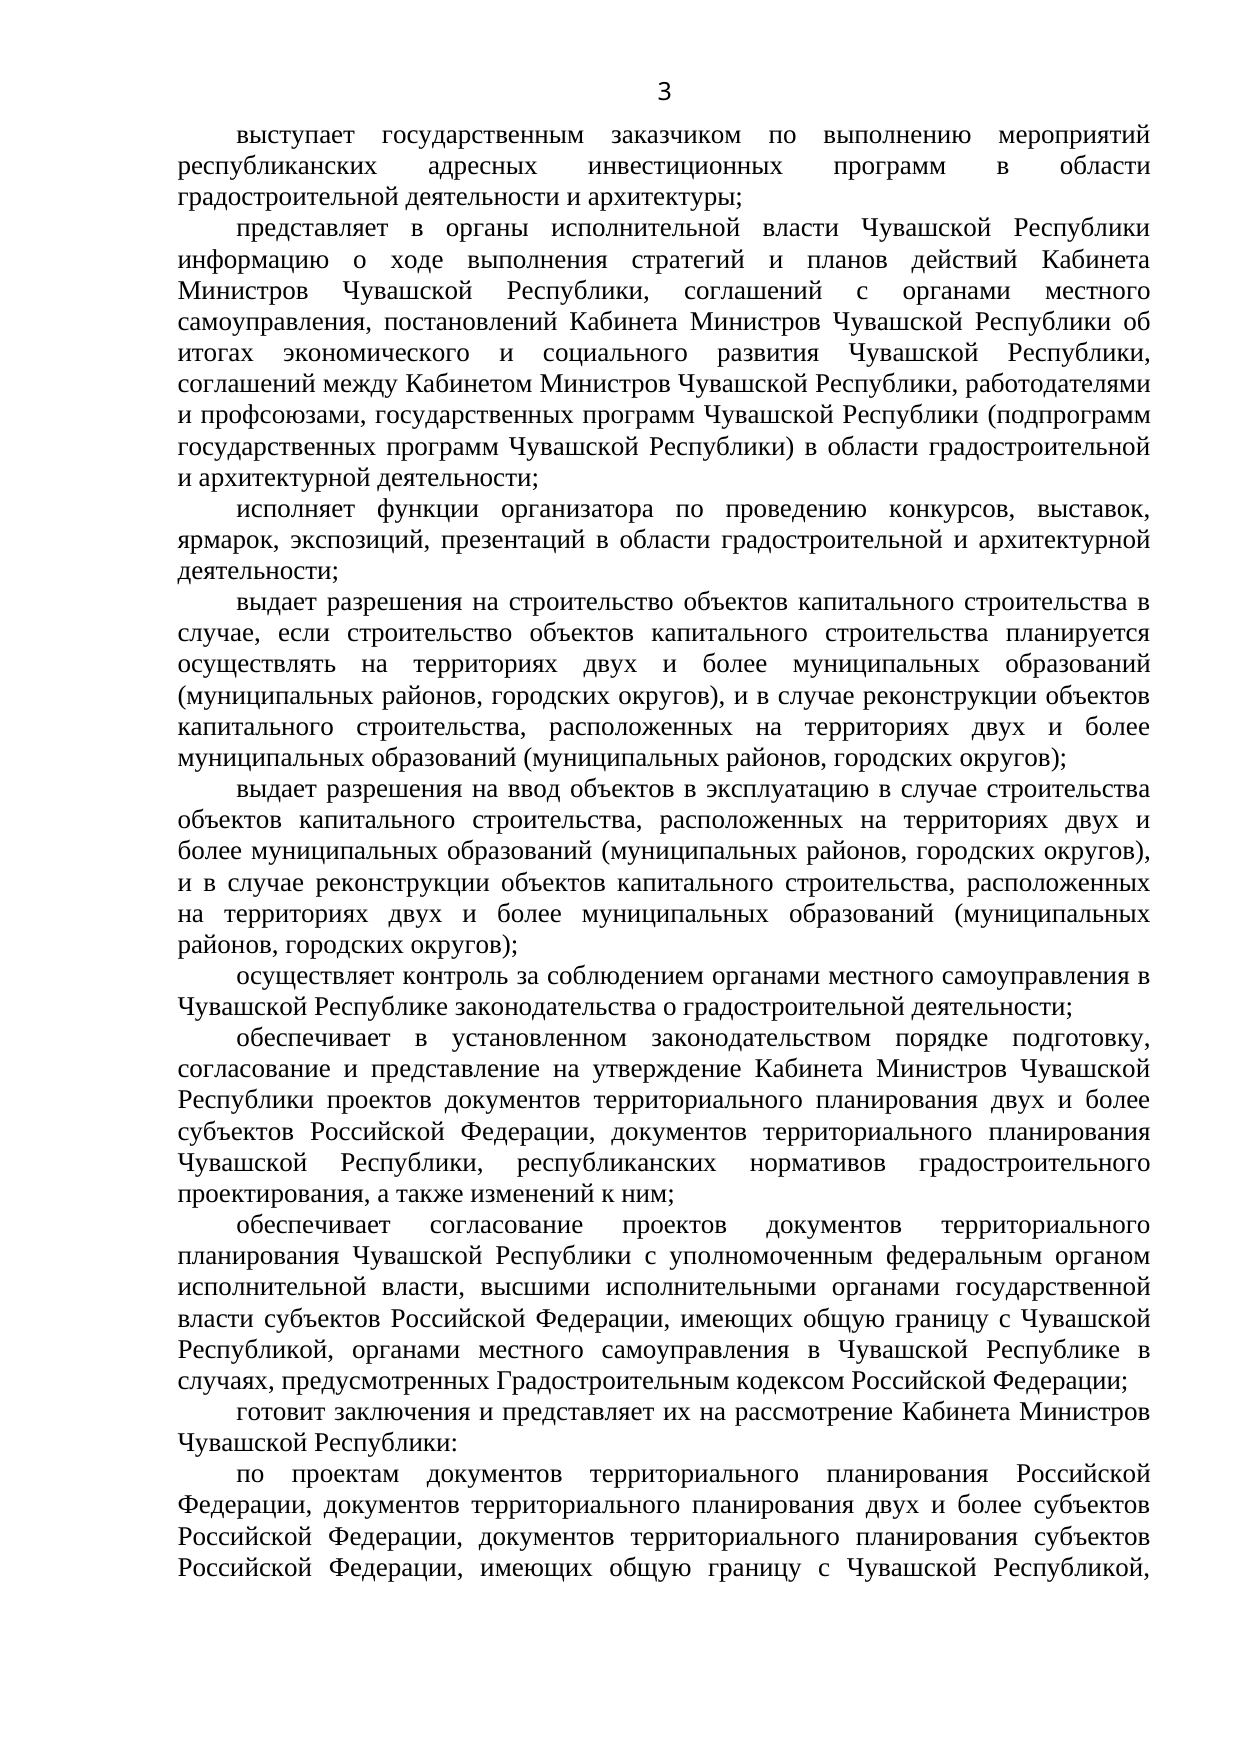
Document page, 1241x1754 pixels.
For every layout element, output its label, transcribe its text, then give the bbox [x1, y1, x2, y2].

text выступает государственным заказчиком по выполнению мероприятий республиканских адресных инвестиционных программ в области градостроительной деятельности и архитектуры; [177, 118, 1152, 212]
text выдает разрешения на ввод объектов в эксплуатацию в случае строительства объектов капитального строительства, расположенных на территориях двух и более муниципальных образований (муниципальных районов, городских округов), и в случае реконструкции объектов капитального строительства, расположенных на территориях двух и более муниципальных образований (муниципальных районов, городских округов); [177, 772, 1152, 959]
text обеспечивает в установленном законодательством порядке подготовку, согласование и представление на утверждение Кабинета Министров Чувашской Республики проектов документов территориального планирования двух и более субъектов Российской Федерации, документов территориального планирования Чувашской Республики, республиканских нормативов градостроительного проектирования, а также изменений к ним; [177, 1021, 1152, 1208]
text осуществляет контроль за соблюдением органами местного самоуправления в Чувашской Республике законодательства о градостроительной деятельности; [177, 959, 1152, 1021]
text готовит заключения и представляет их на рассмотрение Кабинета Министров Чувашской Республики: [177, 1395, 1152, 1457]
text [177, 1457, 1152, 1582]
text выдает разрешения на строительство объектов капитального строительства в случае, если строительство объектов капитального строительства планируется осуществлять на территориях двух и более муниципальных образований (муниципальных районов, городских округов), и в случае реконструкции объектов капитального строительства, расположенных на территориях двух и более муниципальных образований (муниципальных районов, городских округов); [177, 585, 1152, 772]
text исполняет функции организатора по проведению конкурсов, выставок, ярмарок, экспозиций, презентаций в области градостроительной и архитектурной деятельности; [177, 492, 1152, 585]
text представляет в органы исполнительной власти Чувашской Республики информацию о ходе выполнения стратегий и планов действий Кабинета Министров Чувашской Республики, соглашений с органами местного самоуправления, постановлений Кабинета Министров Чувашской Республики об итогах экономического и социального развития Чувашской Республики, соглашений между Кабинетом Министров Чувашской Республики, работодателями и профсоюзами, государственных программ Чувашской Республики (подпрограмм государственных программ Чувашской Республики) в области градостроительной и архитектурной деятельности; [177, 212, 1152, 492]
text обеспечивает согласование проектов документов территориального планирования Чувашской Республики с уполномоченным федеральным органом исполнительной власти, высшими исполнительными органами государственной власти субъектов Российской Федерации, имеющих общую границу с Чувашской Республикой, органами местного самоуправления в Чувашской Республике в случаях, предусмотренных Градостроительным кодексом Российской Федерации; [177, 1208, 1152, 1395]
